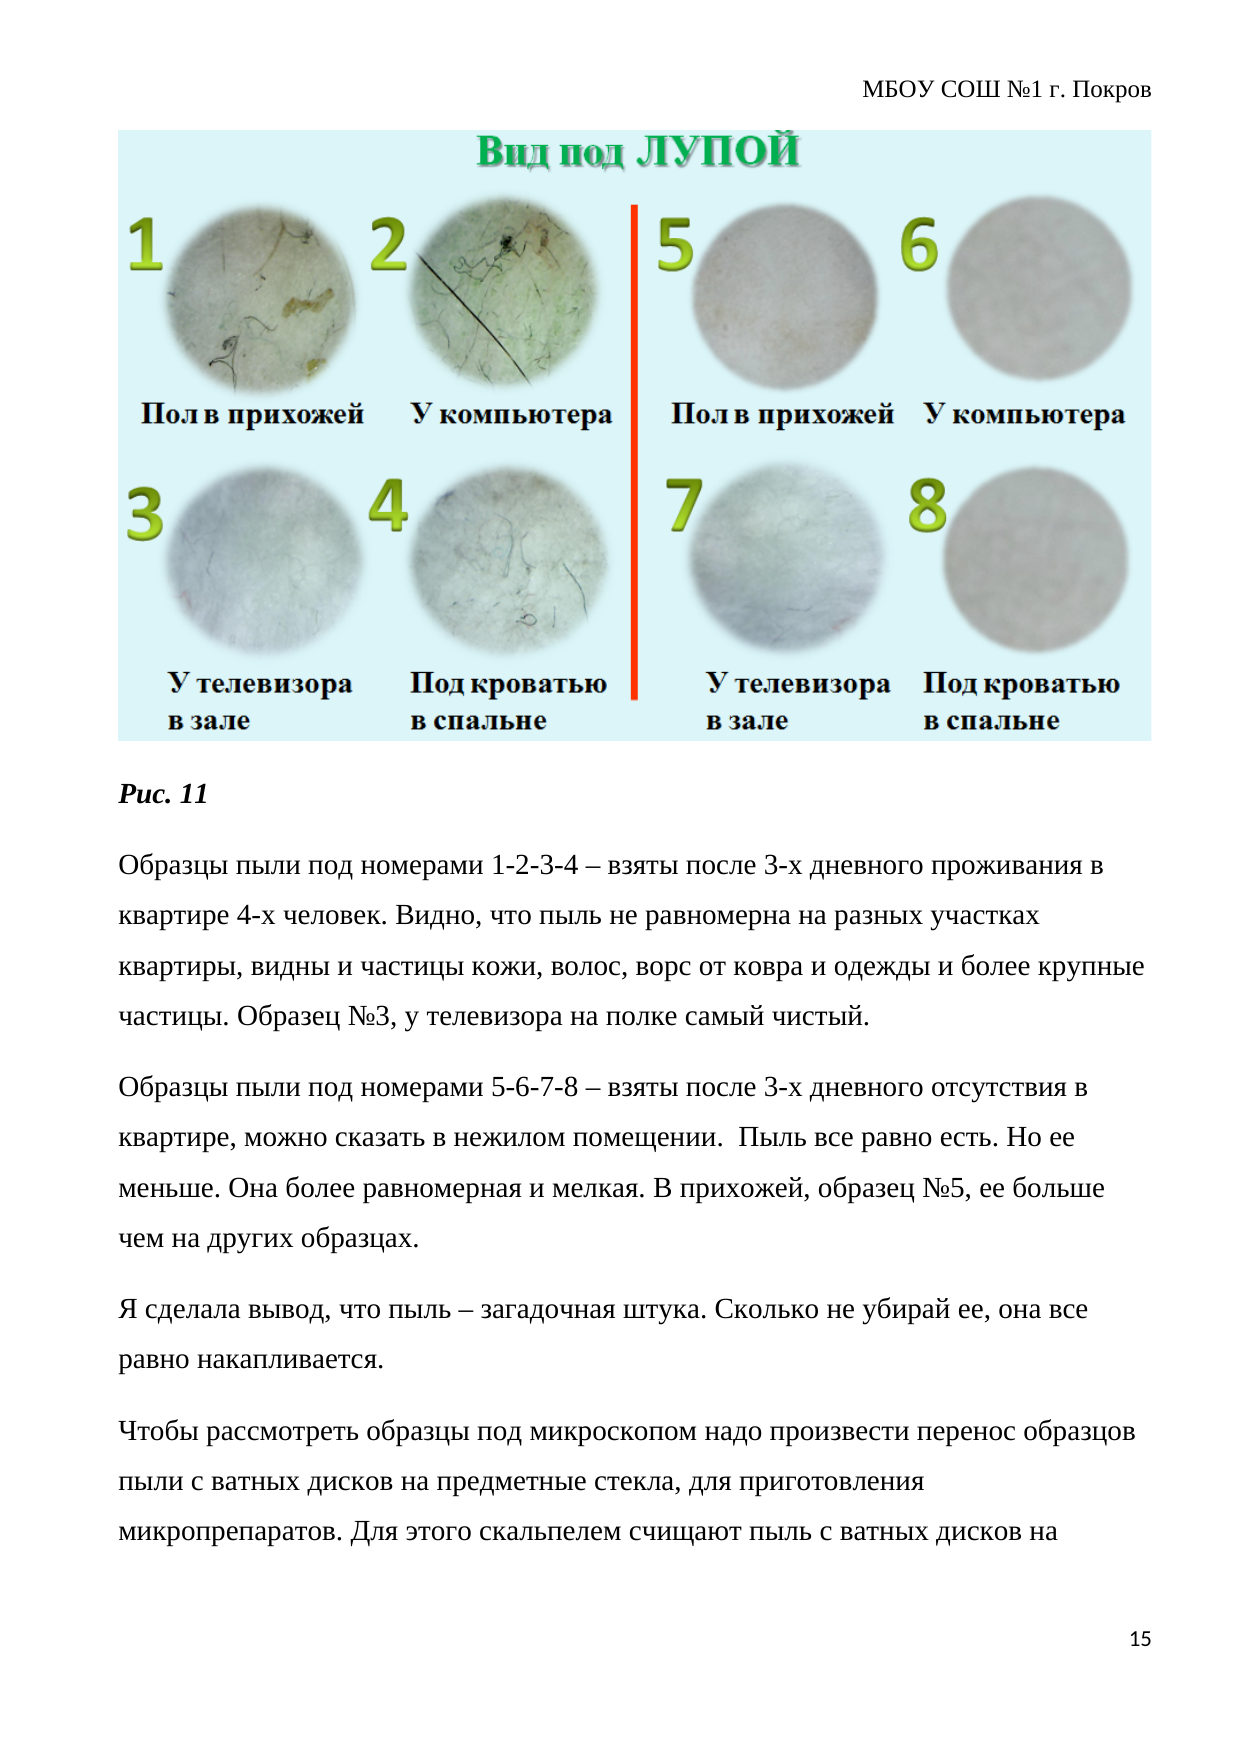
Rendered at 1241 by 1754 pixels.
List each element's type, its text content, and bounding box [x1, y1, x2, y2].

text Образцы пыли под номерами 1-2-3-4 – взяты после 3-х дневного проживания в квартире 4-х человек. Видно, что пыль не равномерна на разных участках квартиры, видны и частицы кожи, волос, ворс от ковра и одежды и более крупные частицы. Образец №3, у телевизора на полке самый чистый. [118, 847, 1152, 1031]
picture [118, 130, 1152, 741]
text Я сделала вывод, что пыль – загадочная штука. Сколько не убирай ее, она все равно накапливается. [118, 1291, 1152, 1375]
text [118, 1413, 1152, 1547]
text Рис. 11 [118, 776, 1152, 809]
text Образцы пыли под номерами 5-6-7-8 – взяты после 3-х дневного отсутствия в квартире, можно сказать в нежилом помещении. Пыль все равно есть. Но ее меньше. Она более равномерная и мелкая. В прихожей, образец №5, ее больше чем на других образцах. [118, 1069, 1152, 1253]
